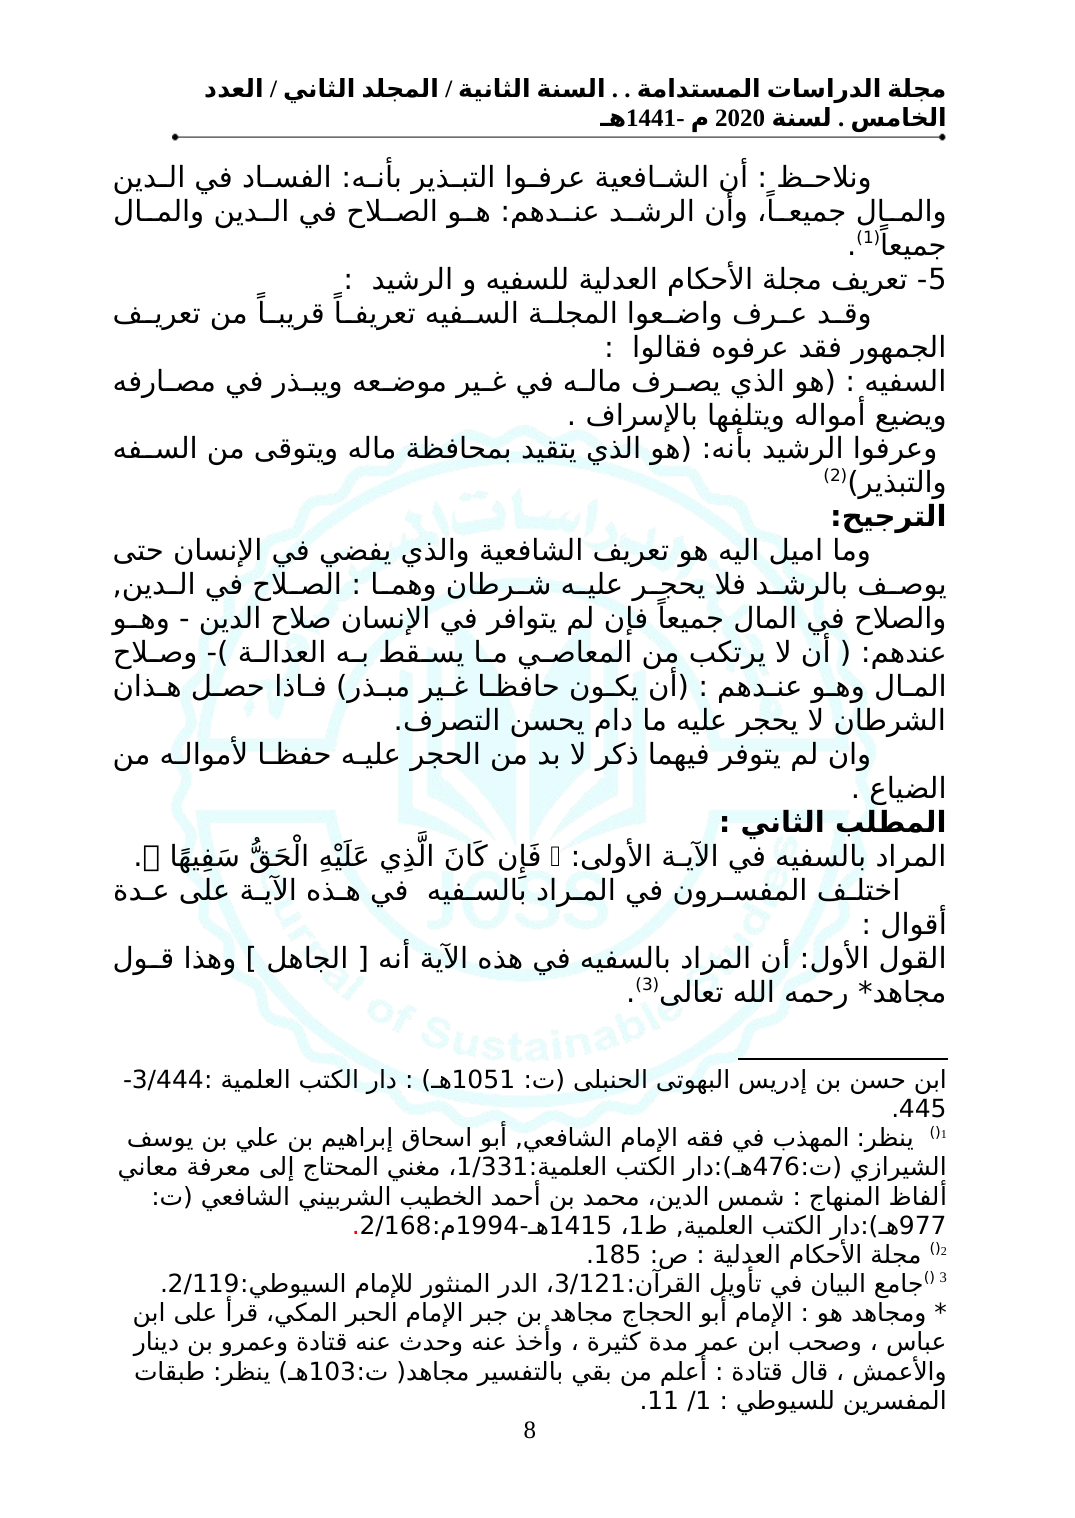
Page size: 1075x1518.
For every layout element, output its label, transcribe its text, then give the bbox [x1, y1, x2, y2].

text ونلاحظ : أن الشافعية عرفوا التبذير بأنه: الفساد في الدين والمال جميعاً، وأن الرشد عندهم: هو الصلاح في الدين والمال جميعاً(). [112, 160, 947, 262]
text المطلب الثاني : [112, 805, 947, 839]
text القول الأول: أن المراد بالسفيه في هذه الآية أنه [ الجاهل ] وهذا قول مجاهد* رحمه الله تعالى(). [112, 941, 947, 1009]
text وقد عرف واضعوا المجلة السفيه تعريفاً قريباً من تعريف الجمهور فقد عرفوه فقالوا : [112, 296, 947, 364]
text وان لم يتوفر فيهما ذكر لا بد من الحجر عليه حفظا لأمواله من الضياع . [112, 737, 947, 805]
text اختلف المفسرون في المراد بالسفيه في هذه الآية على عدة أقوال : [112, 873, 947, 941]
text وما اميل اليه هو تعريف الشافعية والذي يفضي في الإنسان حتى يوصف بالرشد فلا يحجر عليه شرطان وهما : الصلاح في الدين, والصلاح في المال جميعاً فإن لم يتوافر في الإنسان صلاح الدين - وهو عندهم: ( أن لا يرتكب من المعاصي ما يسقط به العدالة )- وصلاح المال وهو عندهم : (أن يكون حافظا غير مبذر) فاذا حصل هذان الشرطان لا يحجر عليه ما دام يحسن التصرف. [112, 534, 947, 737]
text السفيه : (هو الذي يصرف ماله في غير موضعه ويبذر في مصارفه ويضيع أمواله ويتلفها بالإسراف . [112, 364, 947, 432]
text 5- تعريف مجلة الأحكام العدلية للسفيه و الرشيد : [112, 262, 947, 296]
picture [172, 131, 947, 145]
text وعرفوا الرشيد بأنه: (هو الذي يتقيد بمحافظة ماله ويتوقى من السفه والتبذير)() [112, 432, 947, 500]
text المراد بالسفيه في الآيـة الأولى: فَإِن كَانَ الَّذِي عَلَيْهِ الْحَقُّ سَفِيهًا . [112, 839, 947, 873]
text الترجيح: [112, 500, 947, 534]
